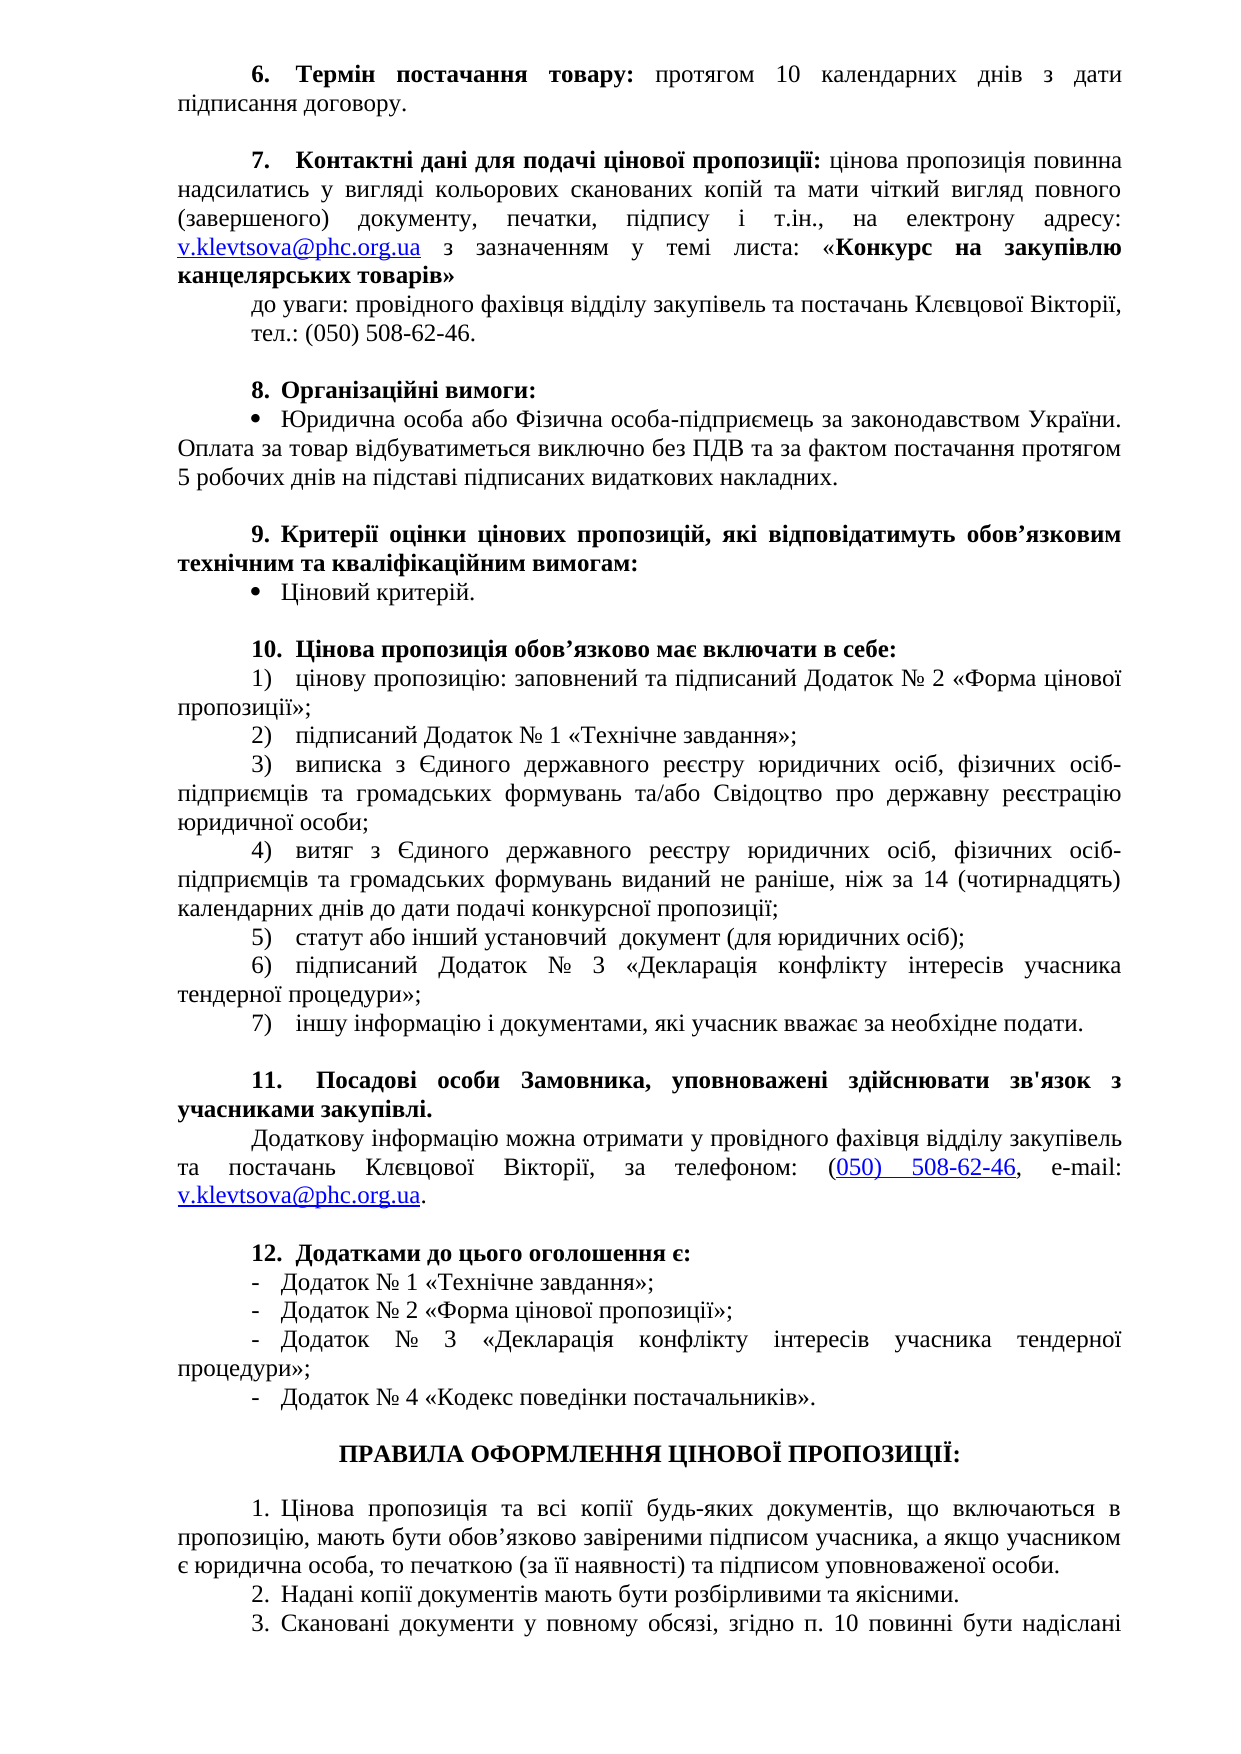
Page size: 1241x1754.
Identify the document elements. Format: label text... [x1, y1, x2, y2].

list Цінова пропозиція обов’язково має включати в себе: [177, 634, 1122, 663]
list Надані копії документів мають бути розбірливими та якісними. [177, 1579, 1122, 1608]
list підписаний Додаток № 1 «Технічне завдання»; [177, 720, 1122, 749]
list до уваги: провідного фахівця відділу закупівель та постачань Клєвцової Вікторії, тел.: (050) 508-62-46. [251, 289, 1122, 347]
list Додаткову інформацію можна отримати у провідного фахівця відділу закупівель та постачань Клєвцової Вікторії, за телефоном: (050) 508-62-46, е-mail: v.klevtsova@phc.org.ua. [177, 1123, 1122, 1209]
list Додаток № 4 «Кодекс поведінки постачальників». [177, 1382, 1122, 1410]
list Юридична особа або Фізична особа-підприємець за законодавством України. Оплата за товар відбуватиметься виключно без ПДВ та за фактом постачання протягом 5 робочих днів на підставі підписаних видаткових накладних. [177, 404, 1122, 490]
list Критерії оцінки цінових пропозицій, які відповідатимуть обов’язковим технічним та кваліфікаційним вимогам: [177, 519, 1122, 577]
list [177, 1608, 1122, 1637]
list підписаний Додаток № 3 «Декларація конфлікту інтересів учасника тендерної процедури»; [177, 950, 1122, 1008]
text Правила оформлення ЦінОВОЇ ПРОПОЗИЦІЇ: [177, 1439, 1122, 1468]
list іншу інформацію і документами, які учасник вважає за необхідне подати. [177, 1008, 1122, 1037]
list витяг з Єдиного державного реєстру юридичних осіб, фізичних осіб-підприємців та громадських формувань виданий не раніше, ніж за 14 (чотирнадцять) календарних днів до дати подачі конкурсної пропозиції; [177, 835, 1122, 922]
list Контактні дані для подачі цінової пропозиції: цінова пропозиція повинна надсилатись у вигляді кольорових сканованих копій та мати чіткий вигляд повного (завершеного) документу, печатки, підпису і т.ін., на електрону адресу: v.klevtsova@phc.org.ua з зазначенням у темі листа: «Конкурс на закупівлю канцелярських товарів» [177, 145, 1122, 289]
list статут або інший установчий документ (для юридичних осіб); [177, 922, 1122, 950]
list цінову пропозицію: заповнений та підписаний Додаток № 2 «Форма цінової пропозиції»; [177, 663, 1122, 720]
list Додаток № 2 «Форма цінової пропозиції»; [177, 1295, 1122, 1324]
list виписка з Єдиного державного реєстру юридичних осіб, фізичних осіб-підприємців та громадських формувань та/або Свідоцтво про державну реєстрацію юридичної особи; [177, 749, 1122, 835]
list Додаток № 1 «Технічне завдання»; [177, 1267, 1122, 1295]
list Ціновий критерій. [177, 577, 1122, 605]
list Додаток № 3 «Декларація конфлікту інтересів учасника тендерної процедури»; [177, 1324, 1122, 1382]
list Організаційні вимоги: [251, 375, 1122, 404]
list Термін постачання товару: протягом 10 календарних днів з дати підписання договору. [177, 59, 1122, 117]
list Посадові особи Замовника, уповноважені здійснювати зв'язок з учасниками закупівлі. [177, 1065, 1122, 1123]
list Цінова пропозиція та всі копії будь-яких документів, що включаються в пропозицію, мають бути обов’язково завіреними підписом учасника, а якщо учасником є юридична особа, то печаткою (за її наявності) та підписом уповноваженої особи. [177, 1493, 1122, 1579]
list Додатками до цього оголошення є: [177, 1238, 1122, 1267]
